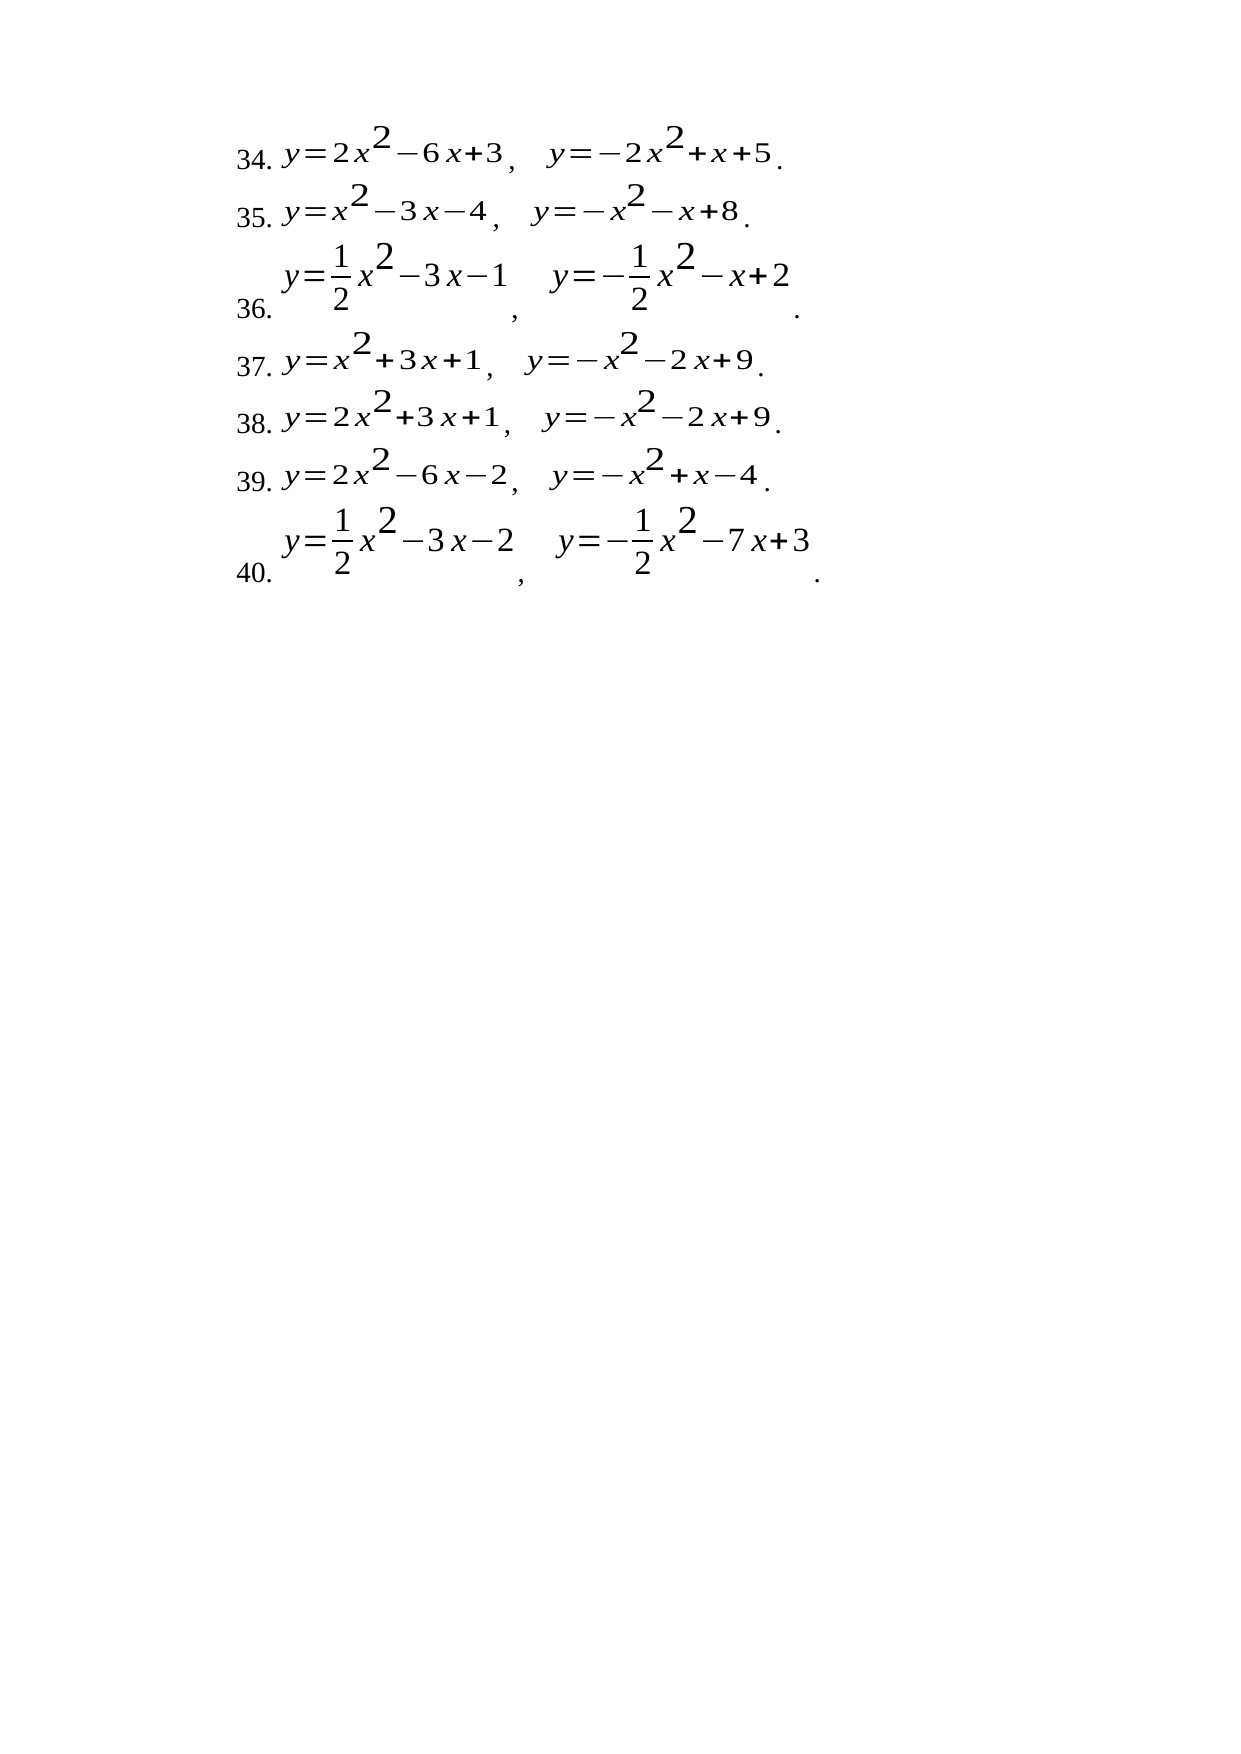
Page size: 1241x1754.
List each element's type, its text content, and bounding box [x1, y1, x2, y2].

text 40. , . [177, 498, 1152, 588]
text 34. , . [177, 118, 1152, 176]
text 39. , . [177, 440, 1152, 498]
text 36. , . [177, 234, 1152, 324]
text 35. , . [177, 176, 1152, 234]
text 37. , . [177, 324, 1152, 382]
text 38. , . [177, 382, 1152, 440]
